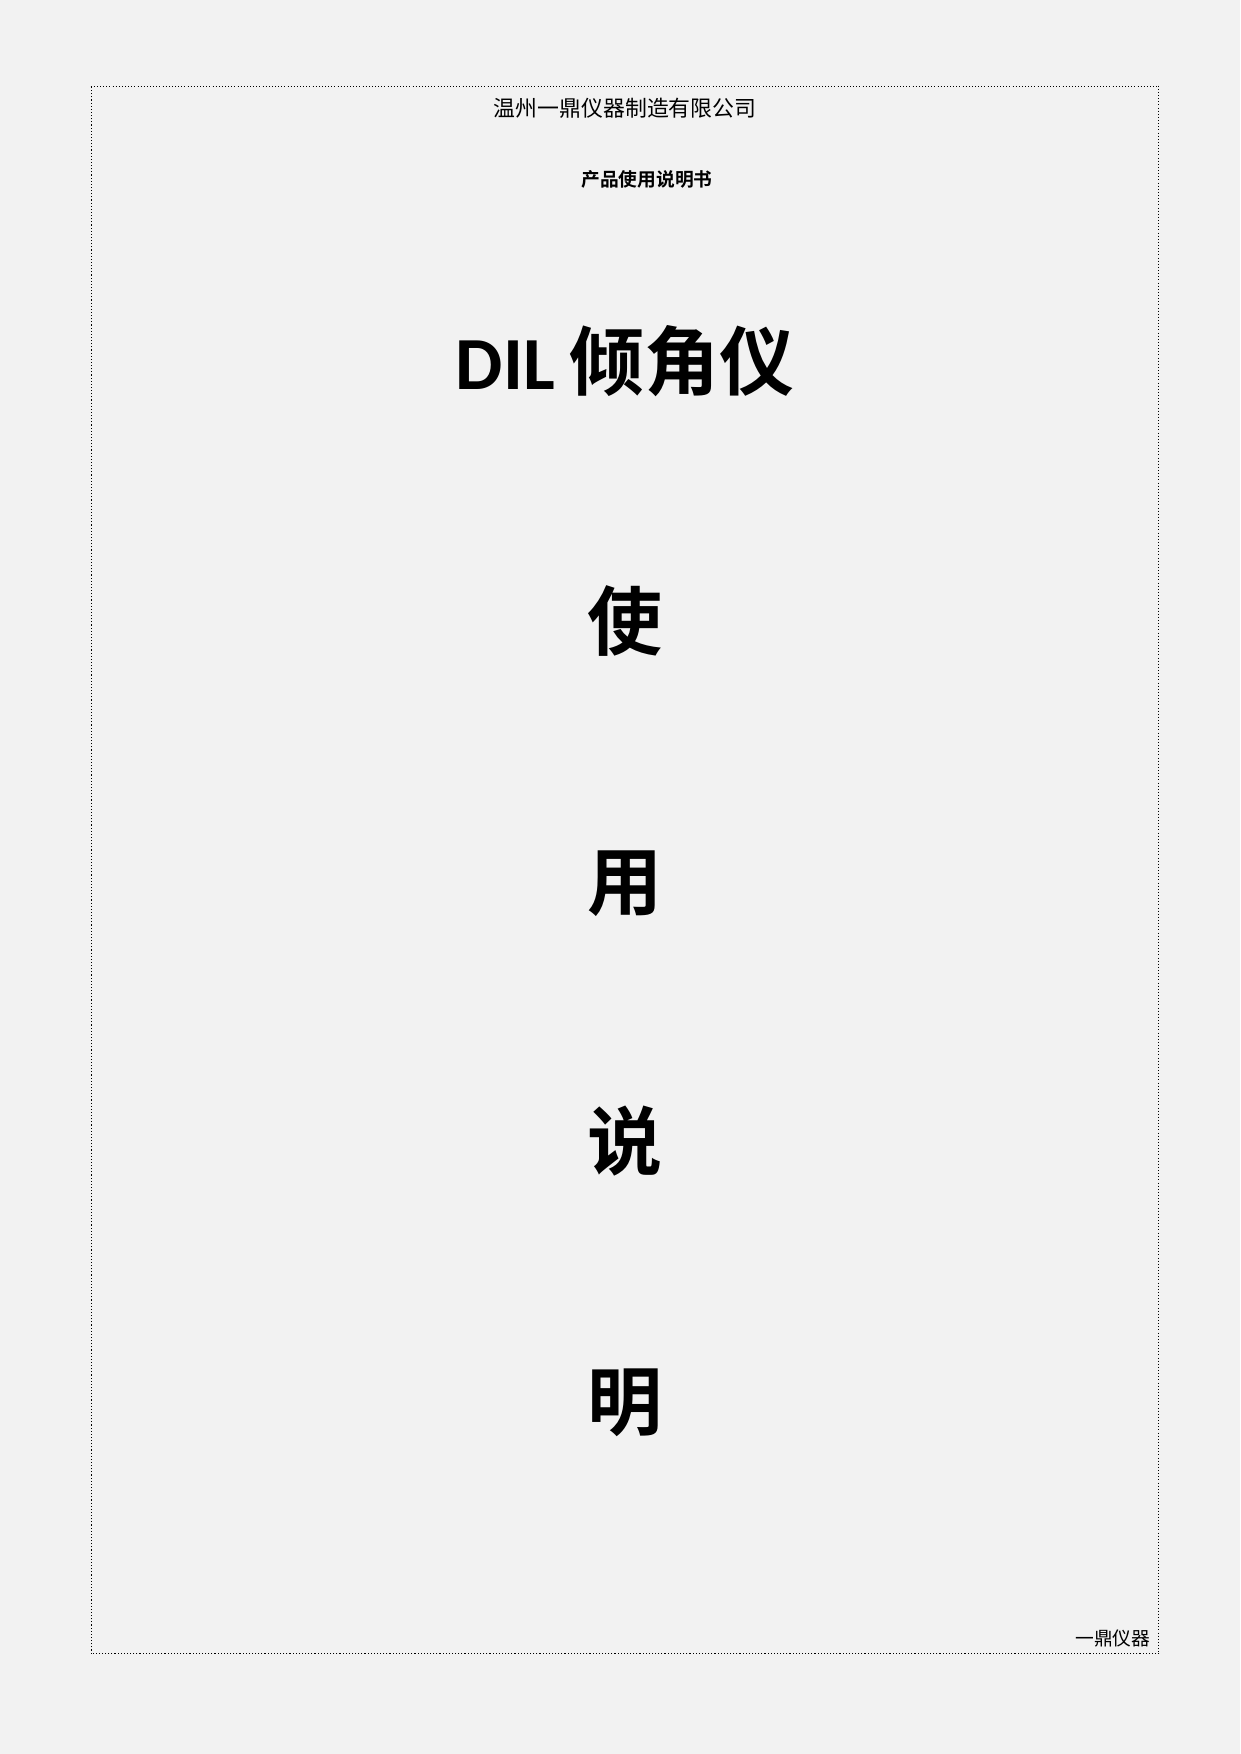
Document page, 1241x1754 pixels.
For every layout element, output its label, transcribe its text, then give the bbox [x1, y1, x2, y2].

text DIL倾角仪 [100, 292, 1150, 422]
text 说 [100, 1072, 1150, 1202]
text 明 [100, 1332, 1150, 1462]
text 产品使用说明书 [100, 162, 1150, 194]
text 用 [100, 812, 1150, 942]
text 使 [100, 552, 1150, 682]
